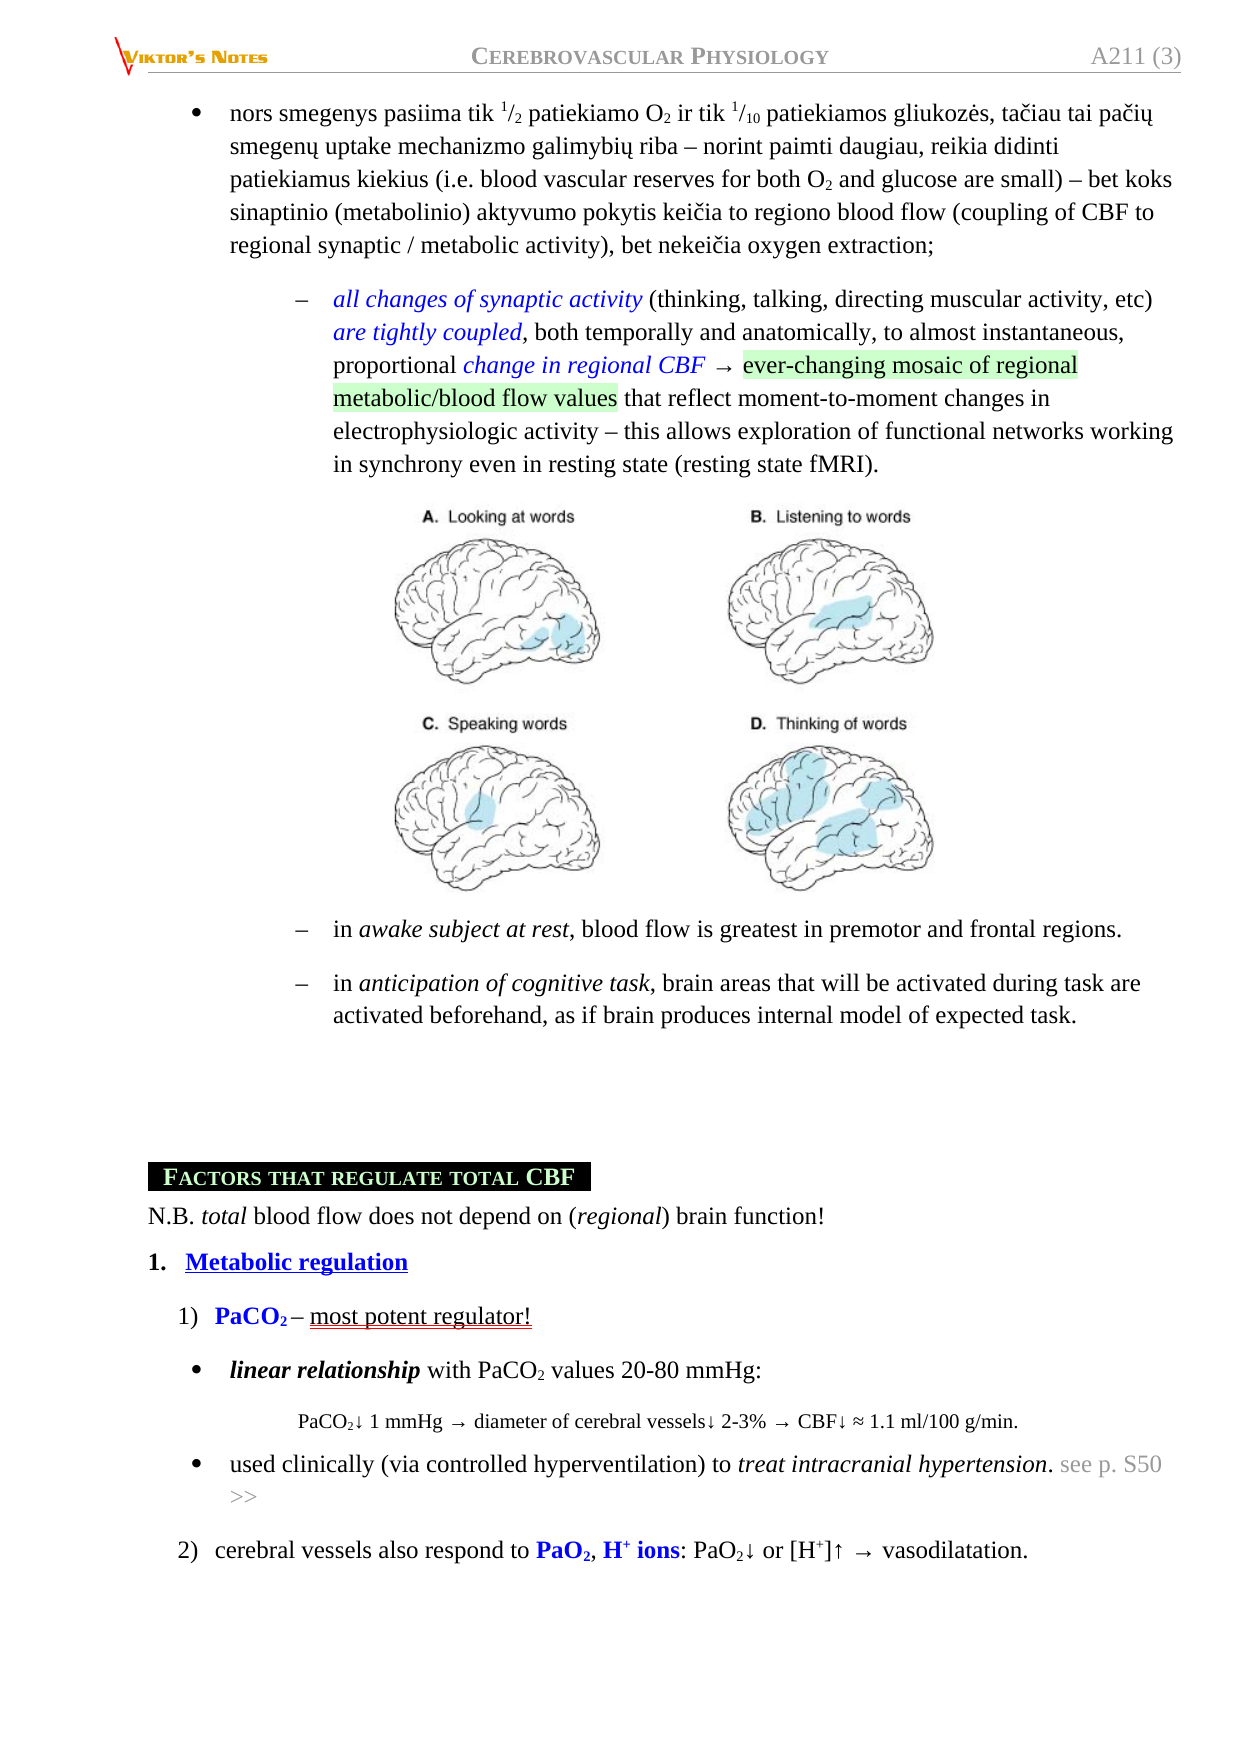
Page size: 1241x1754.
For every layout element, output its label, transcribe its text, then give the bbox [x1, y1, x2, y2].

text Factors that regulate total CBF [148, 1162, 591, 1191]
text PaCO2↓ 1 mmHg → diameter of cerebral vessels↓ 2-3% → CBF↓ ≈ 1.1 ml/100 g/min. [298, 1408, 1181, 1433]
list used clinically (via controlled hyperventilation) to treat intracranial hypertension. see p. S50 >> [192, 1449, 1181, 1510]
list PaCO2 – most potent regulator! [177, 1301, 1181, 1329]
text N.B. total blood flow does not depend on (regional) brain function! [148, 1201, 1181, 1230]
picture [385, 503, 944, 897]
list nors smegenys pasiima tik 1/2 patiekiamo O2 ir tik 1/10 patiekiamos gliukozės, tačiau tai pačių smegenų uptake mechanizmo galimybių riba – norint paimti daugiau, reikia didinti patiekiamus kiekius (i.e. blood vascular reserves for both O2 and glucose are small) – bet koks sinaptinio (metabolinio) aktyvumo pokytis keičia to regiono blood flow (coupling of CBF to regional synaptic / metabolic activity), bet nekeičia oxygen extraction; [192, 98, 1181, 259]
list in awake subject at rest, blood flow is greatest in premotor and frontal regions. [295, 914, 1181, 942]
list linear relationship with PaCO2 values 20-80 mmHg: [192, 1355, 1181, 1383]
list in anticipation of cognitive task, brain areas that will be activated during task are activated beforehand, as if brain produces internal model of expected task. [295, 968, 1181, 1029]
picture [112, 37, 269, 78]
list cerebral vessels also respond to PaO2, H+ ions: PaO2↓ or [H+]↑ → vasodilatation. [177, 1536, 1181, 1564]
list all changes of synaptic activity (thinking, talking, directing muscular activity, etc) are tightly coupled, both temporally and anatomically, to almost instantaneous, proportional change in regional CBF → ever-changing mosaic of regional metabolic/blood flow values that reflect moment-to-moment changes in electrophysiologic activity – this allows exploration of functional networks working in synchrony even in resting state (resting state fMRI). [295, 284, 1181, 478]
list Metabolic regulation [148, 1247, 1181, 1276]
